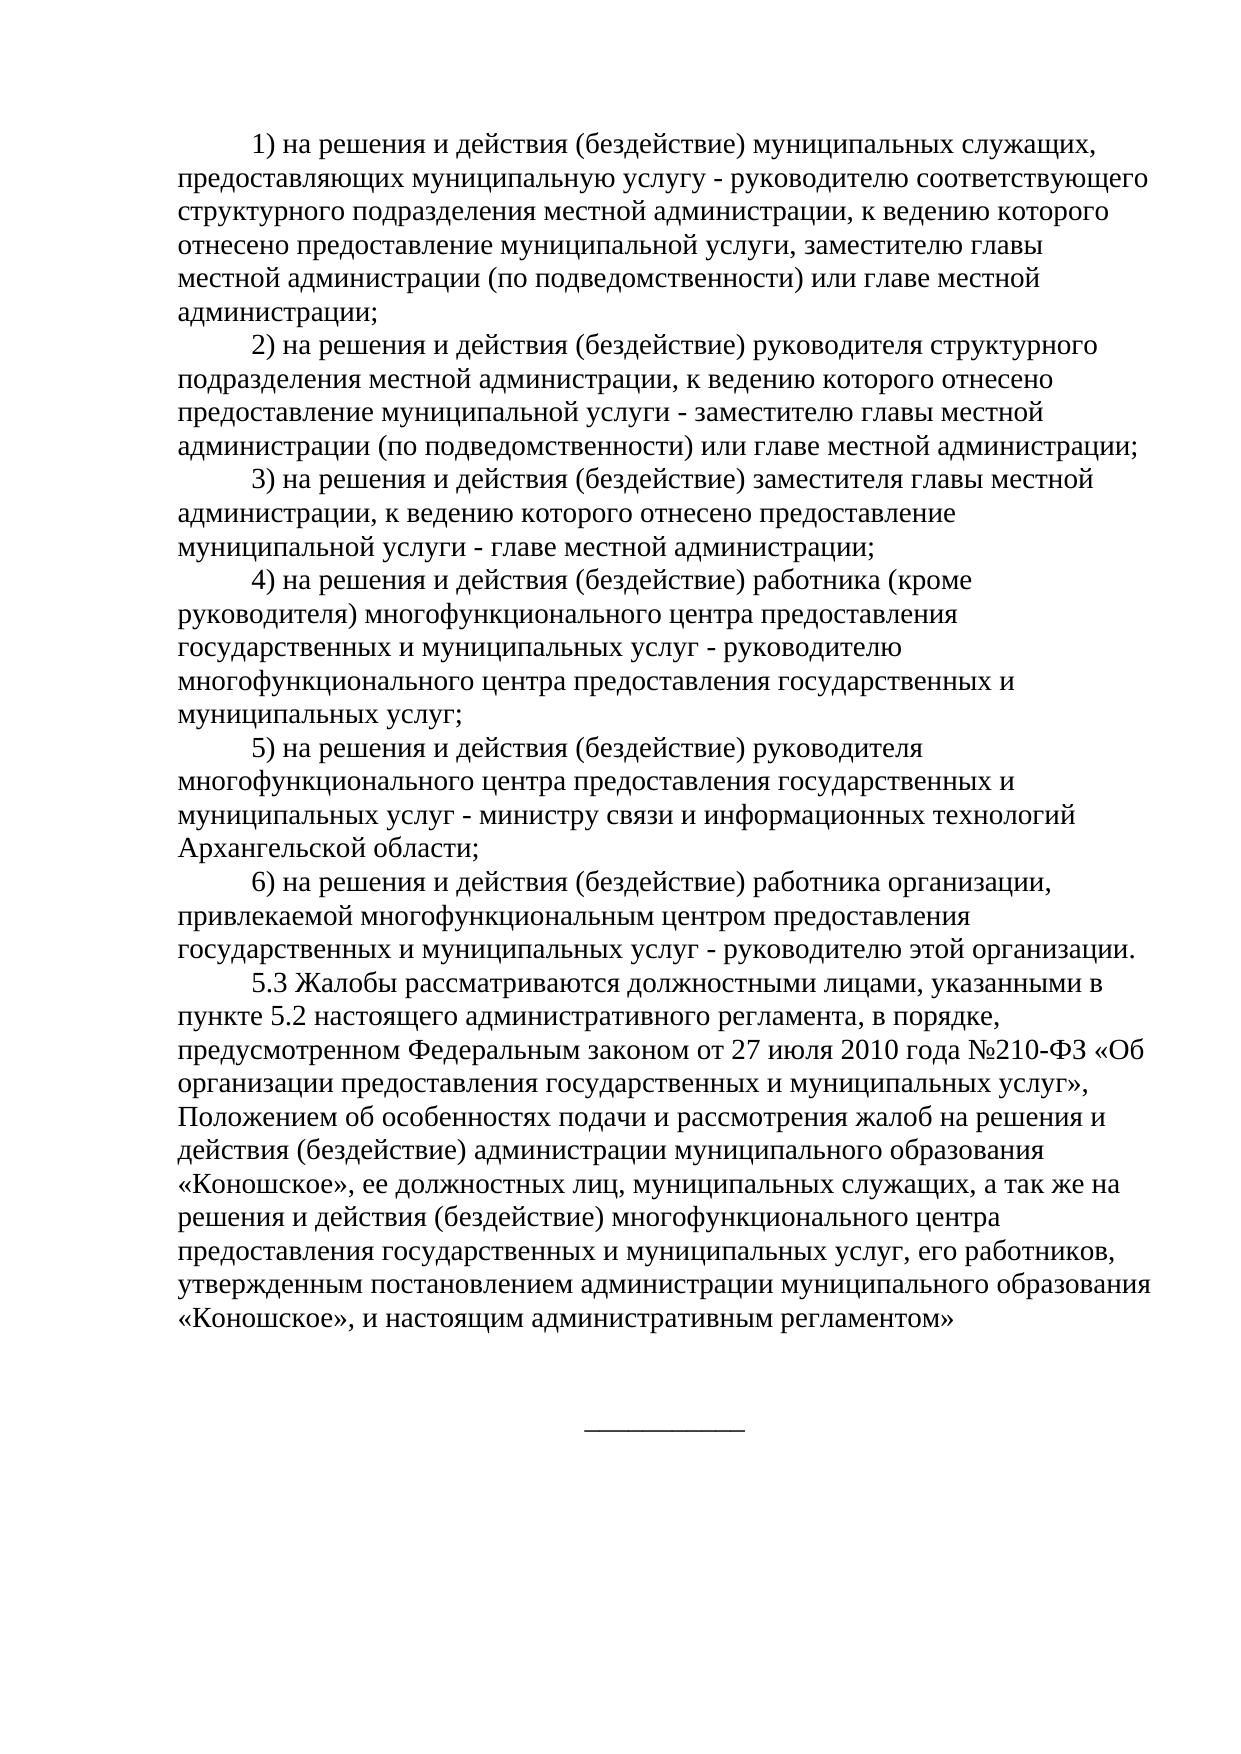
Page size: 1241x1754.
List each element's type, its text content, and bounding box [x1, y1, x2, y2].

text 5.3 Жалобы рассматриваются должностными лицами, указанными в пункте 5.2 настоящего административного регламента, в порядке, предусмотренном Федеральным законом от 27 июля 2010 года №210-ФЗ «Об организации предоставления государственных и муниципальных услуг», Положением об особенностях подачи и рассмотрения жалоб на решения и действия (бездействие) администрации муниципального образования «Коношское», ее должностных лиц, муниципальных служащих, а так же на решения и действия (бездействие) многофункционального центра предоставления государственных и муниципальных услуг, его работников, утвержденным постановлением администрации муниципального образования «Коношское», и настоящим административным регламентом» [177, 965, 1152, 1334]
text 1) на решения и действия (бездействие) муниципальных служащих, предоставляющих муниципальную услугу - руководителю соответствующего структурного подразделения местной администрации, к ведению которого отнесено предоставление муниципальной услуги, заместителю главы местной администрации (по подведомственности) или главе местной администрации; [177, 126, 1152, 327]
text 4) на решения и действия (бездействие) работника (кроме руководителя) многофункционального центра предоставления государственных и муниципальных услуг - руководителю многофункционального центра предоставления государственных и муниципальных услуг; [177, 562, 1152, 730]
text 2) на решения и действия (бездействие) руководителя структурного подразделения местной администрации, к ведению которого отнесено предоставление муниципальной услуги - заместителю главы местной администрации (по подведомственности) или главе местной администрации; [177, 327, 1152, 462]
text 3) на решения и действия (бездействие) заместителя главы местной администрации, к ведению которого отнесено предоставление муниципальной услуги - главе местной администрации; [177, 462, 1152, 562]
text 5) на решения и действия (бездействие) руководителя многофункционального центра предоставления государственных и муниципальных услуг - министру связи и информационных технологий Архангельской области; [177, 730, 1152, 864]
text 6) на решения и действия (бездействие) работника организации, привлекаемой многофункциональным центром предоставления государственных и муниципальных услуг - руководителю этой организации. [177, 864, 1152, 965]
text ___________ [177, 1401, 1152, 1434]
